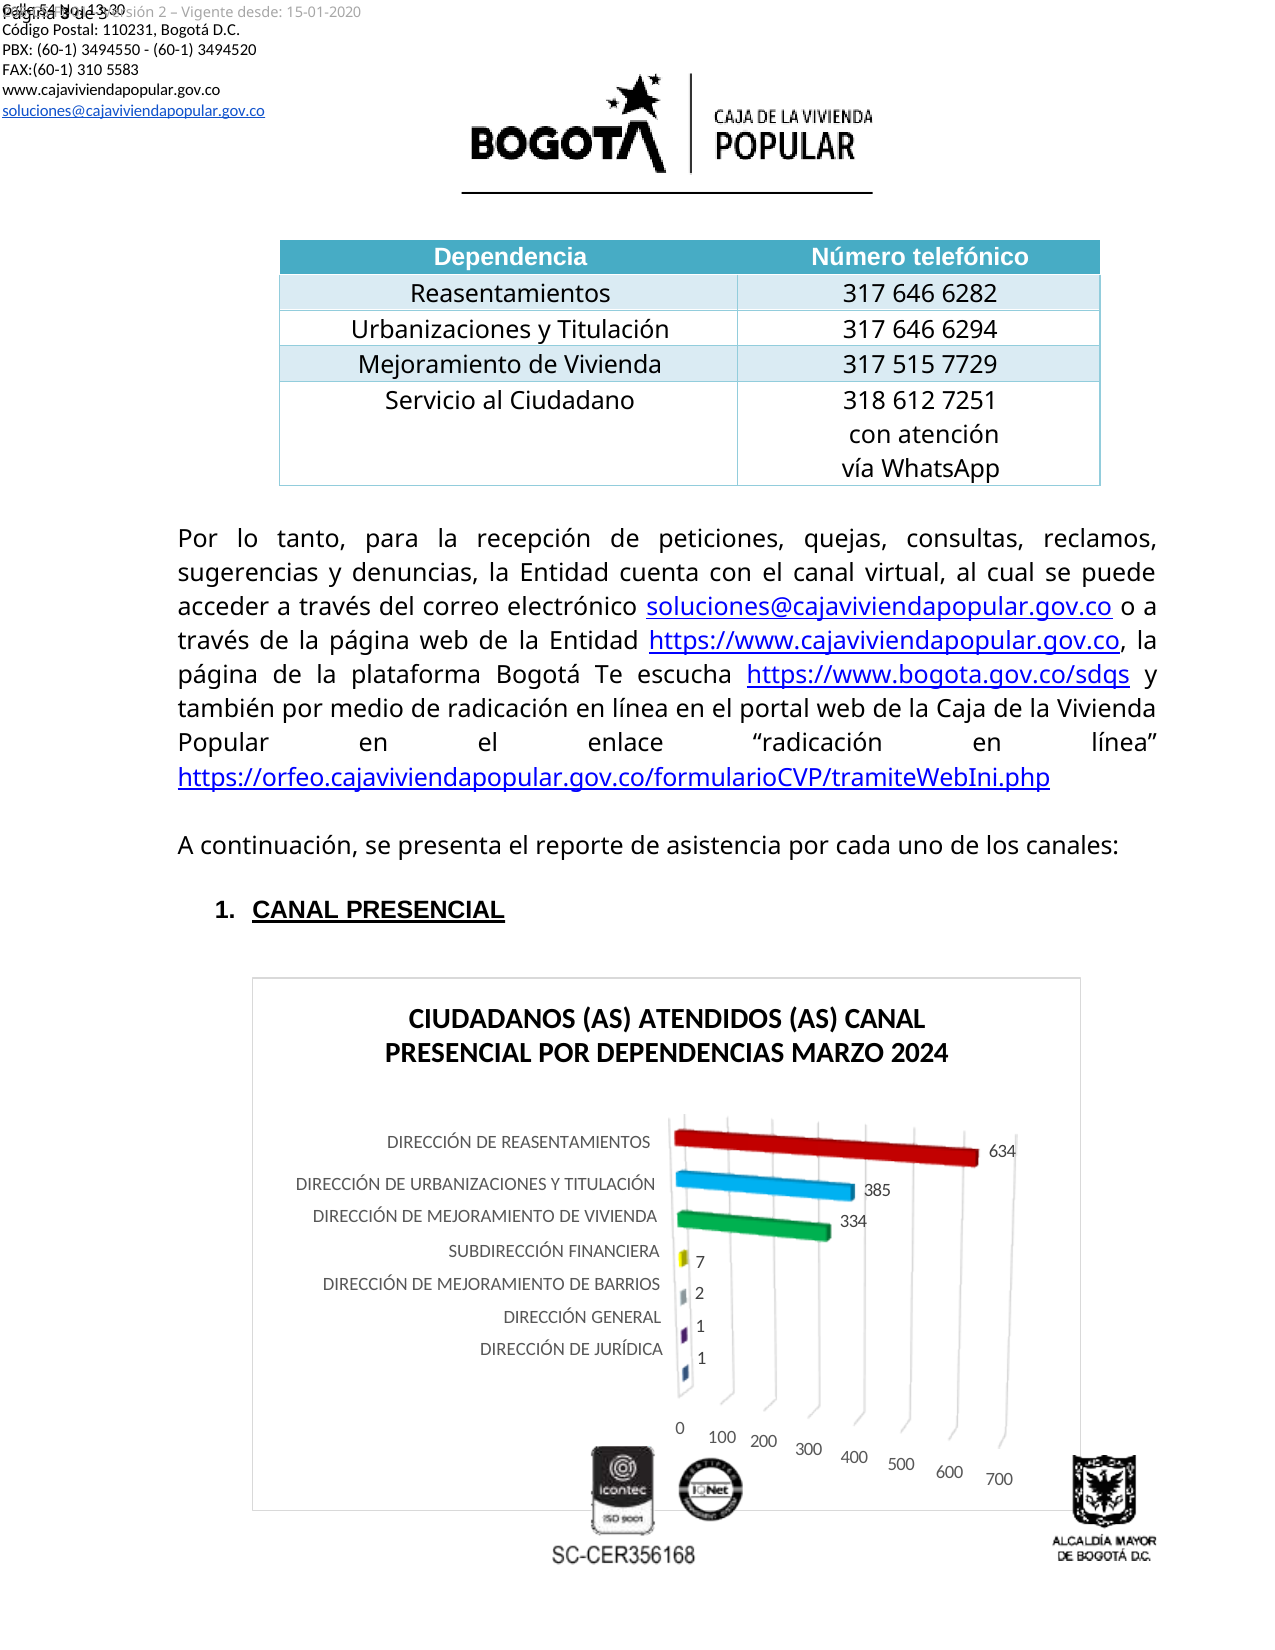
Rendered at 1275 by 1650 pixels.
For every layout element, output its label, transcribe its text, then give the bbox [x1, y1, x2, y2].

table_header Dependencia [280, 240, 737, 274]
table_cell 317 646 6282 [738, 275, 1099, 309]
table_cell Mejoramiento de Vivienda [280, 346, 737, 381]
table_cell Servicio al Ciudadano [280, 382, 737, 485]
table_cell Reasentamientos [280, 275, 737, 309]
text A continuación, se presenta el reporte de asistencia por cada uno de los canales: [177, 827, 1235, 861]
picture [461, 73, 873, 194]
table_cell 318 612 7251 con atención vía WhatsApp [738, 382, 1099, 485]
text Por lo tanto, para la recepción de peticiones, quejas, consultas, reclamos, sugerencias y denuncias, la Entidad cuenta con el canal virtual, al cual se puede acceder a través del correo electrónico soluciones@cajaviviendapopular.gov.co o a través de la página web de la Entidad https://www.cajaviviendapopular.gov.co, la página de la plataforma Bogotá Te escucha https://www.bogota.gov.co/sdqs y también por medio de radicación en línea en el portal web de la Caja de la Vivienda Popular en el enlace “radicación en línea” https://orfeo.cajaviviendapopular.gov.co/formularioCVP/tramiteWebIni.php [177, 521, 1157, 793]
table_cell 317 515 7729 [738, 346, 1099, 381]
subtitle CANAL PRESENCIAL [214, 896, 1235, 924]
picture [1052, 1455, 1157, 1561]
table_cell 317 646 6294 [738, 311, 1099, 345]
picture [552, 1114, 1018, 1565]
table_cell Urbanizaciones y Titulación [280, 311, 737, 345]
table_header Número telefónico [737, 240, 1100, 274]
